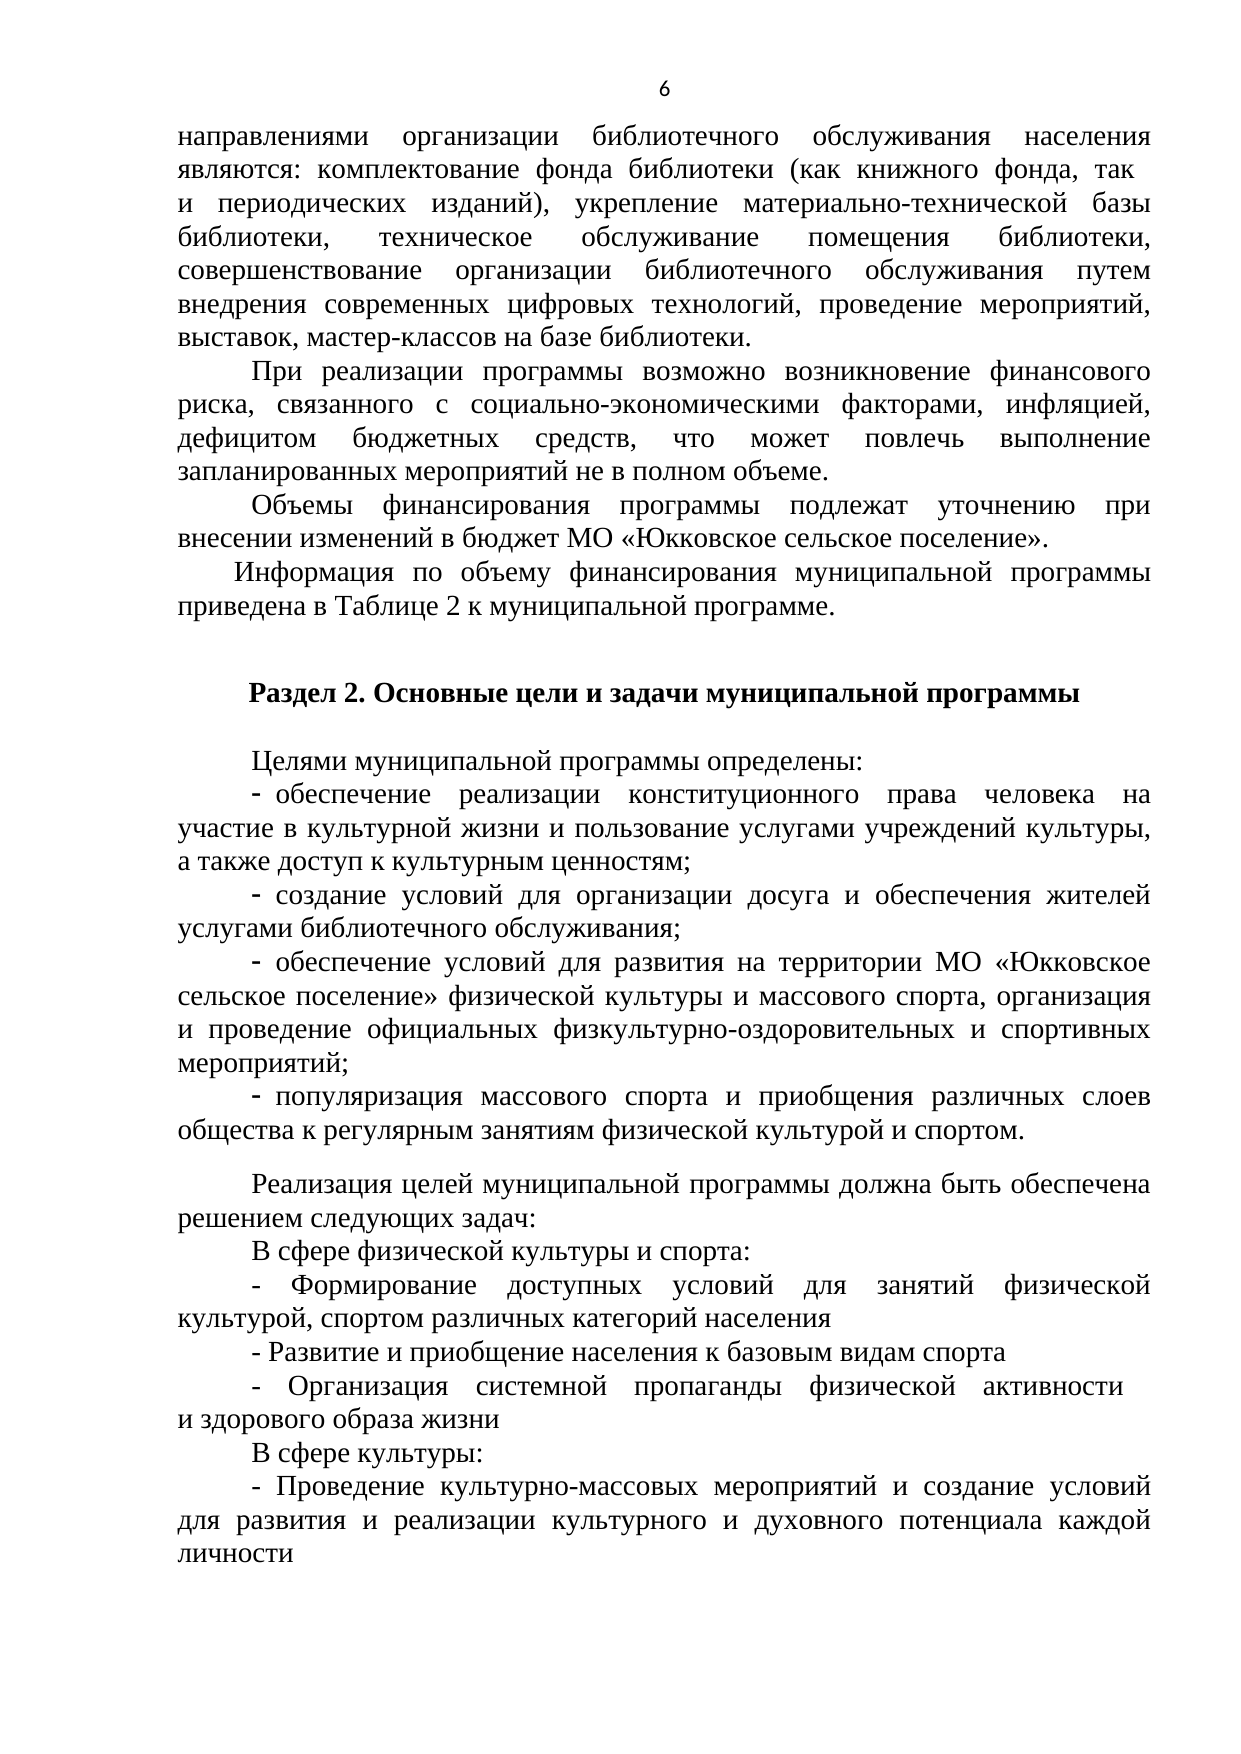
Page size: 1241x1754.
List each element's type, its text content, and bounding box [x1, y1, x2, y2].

text Раздел 2. Основные цели и задачи муниципальной программы [177, 676, 1152, 709]
list создание условий для организации досуга и обеспечения жителей услугами библиотечного обслуживания; [177, 877, 1152, 944]
list обеспечение условий для развития на территории МО «Юкковское сельское поселение» физической культуры и массового спорта, организация и проведение официальных физкультурно-оздоровительных и спортивных мероприятий; [177, 944, 1152, 1078]
text - Организация системной пропаганды физической активности и здорового образа жизни [177, 1368, 1152, 1435]
text Объемы финансирования программы подлежат уточнению при внесении изменений в бюджет МО «Юкковское сельское поселение». [177, 487, 1152, 554]
text Информация по объему финансирования муниципальной программы приведена в Таблице 2 к муниципальной программе. [177, 554, 1152, 621]
list обеспечение реализации конституционного права человека на участие в культурной жизни и пользование услугами учреждений культуры, а также доступ к культурным ценностям; [177, 776, 1152, 877]
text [177, 118, 1152, 353]
text Целями муниципальной программы определены: [177, 743, 1152, 776]
text В сфере культуры: [177, 1435, 1152, 1468]
list популяризация массового спорта и приобщения различных слоев общества к регулярным занятиям физической культурой и спортом. [177, 1078, 1152, 1146]
text При реализации программы возможно возникновение финансового риска, связанного с социально-экономическими факторами, инфляцией, дефицитом бюджетных средств, что может повлечь выполнение запланированных мероприятий не в полном объеме. [177, 353, 1152, 487]
text Реализация целей муниципальной программы должна быть обеспечена решением следующих задач: [177, 1166, 1152, 1233]
text - Проведение культурно-массовых мероприятий и создание условий для развития и реализации культурного и духовного потенциала каждой личности [177, 1468, 1152, 1569]
text - Развитие и приобщение населения к базовым видам спорта [177, 1334, 1152, 1368]
text В сфере физической культуры и спорта: [177, 1233, 1152, 1267]
text - Формирование доступных условий для занятий физической культурой, спортом различных категорий населения [177, 1267, 1152, 1334]
